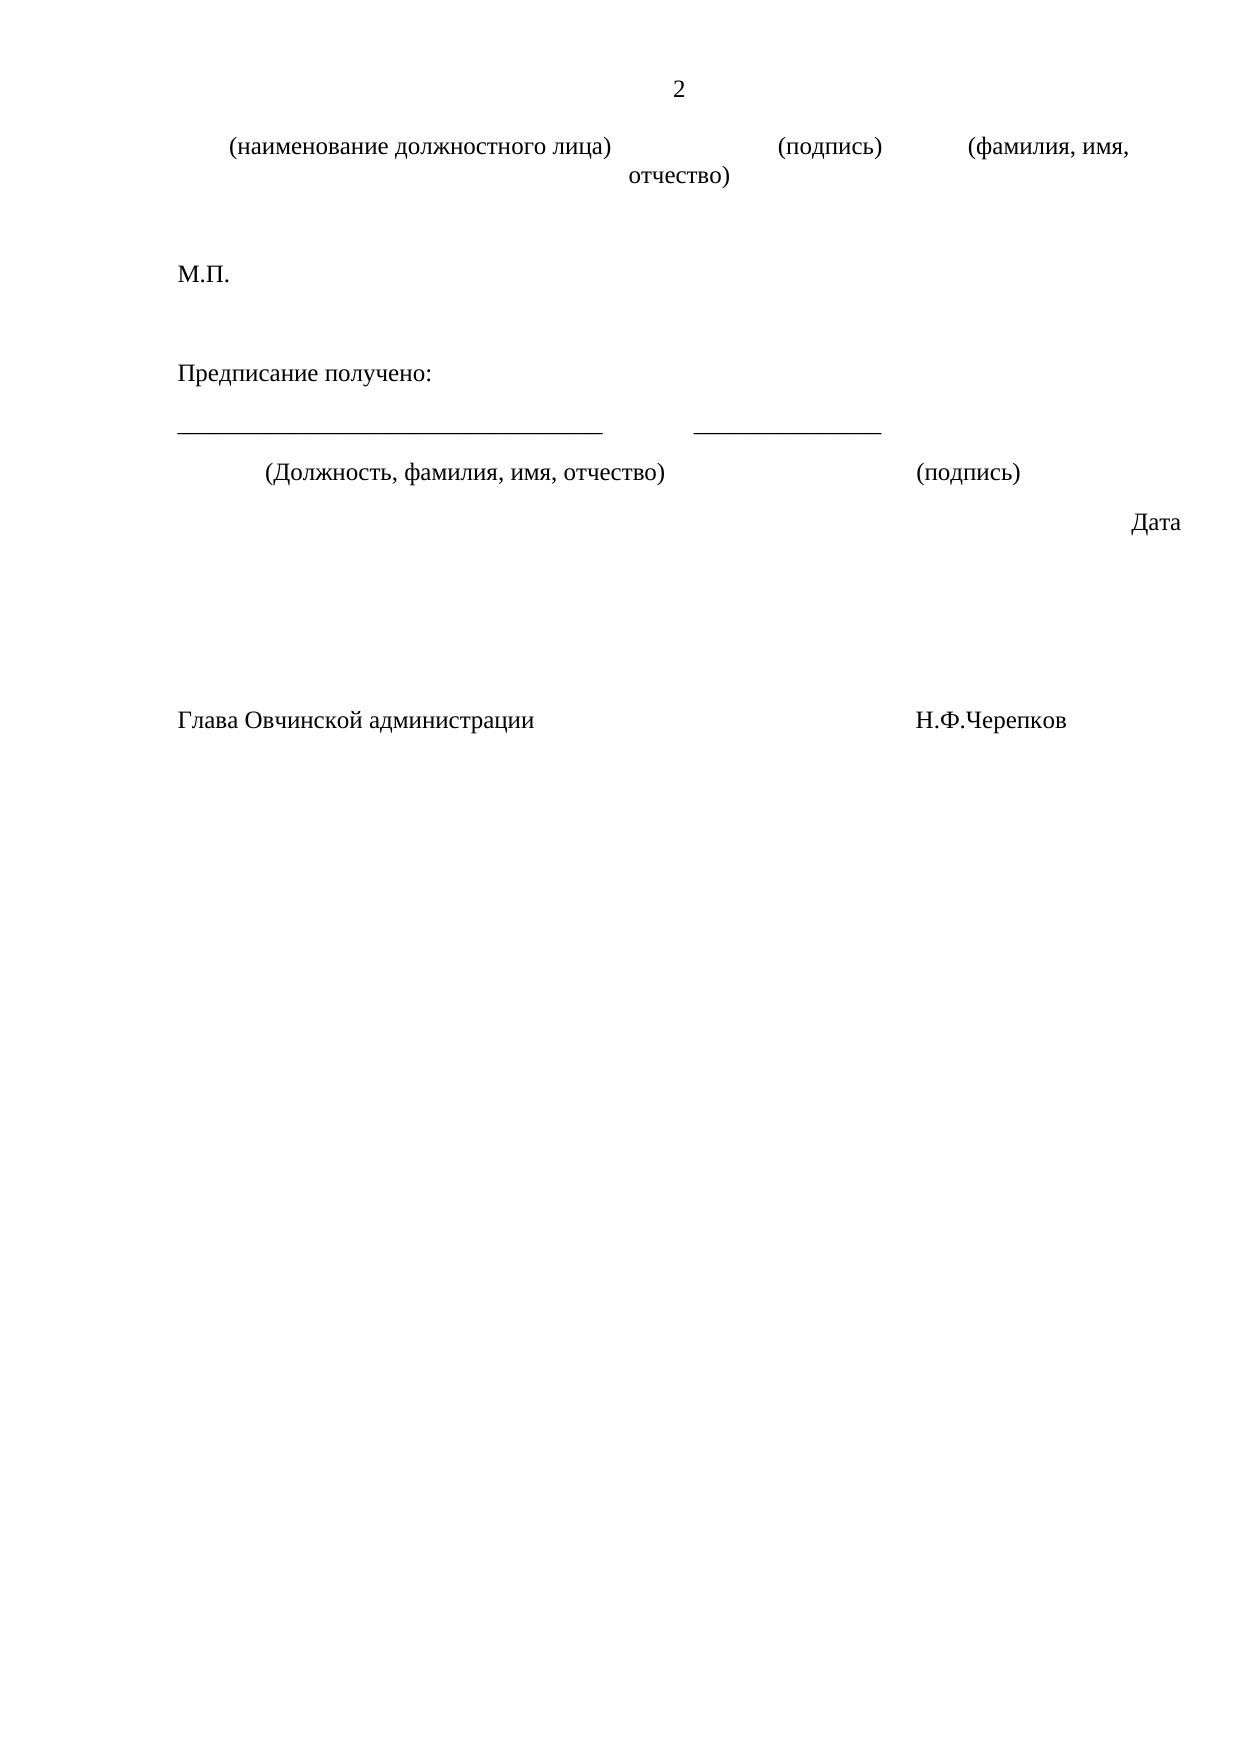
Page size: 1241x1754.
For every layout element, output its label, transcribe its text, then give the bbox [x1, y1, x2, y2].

text Предписание получено: [177, 358, 1181, 387]
text Глава Овчинской администрации Н.Ф.Черепков [177, 705, 1181, 734]
text М.П. [177, 259, 1181, 288]
text Дата [177, 507, 1181, 536]
text __________________________________ _______________ [177, 408, 1181, 437]
text (наименование должностного лица) (подпись) (фамилия, имя, отчество) [177, 131, 1181, 189]
text (Должность, фамилия, имя, отчество) (подпись) [177, 457, 1181, 486]
